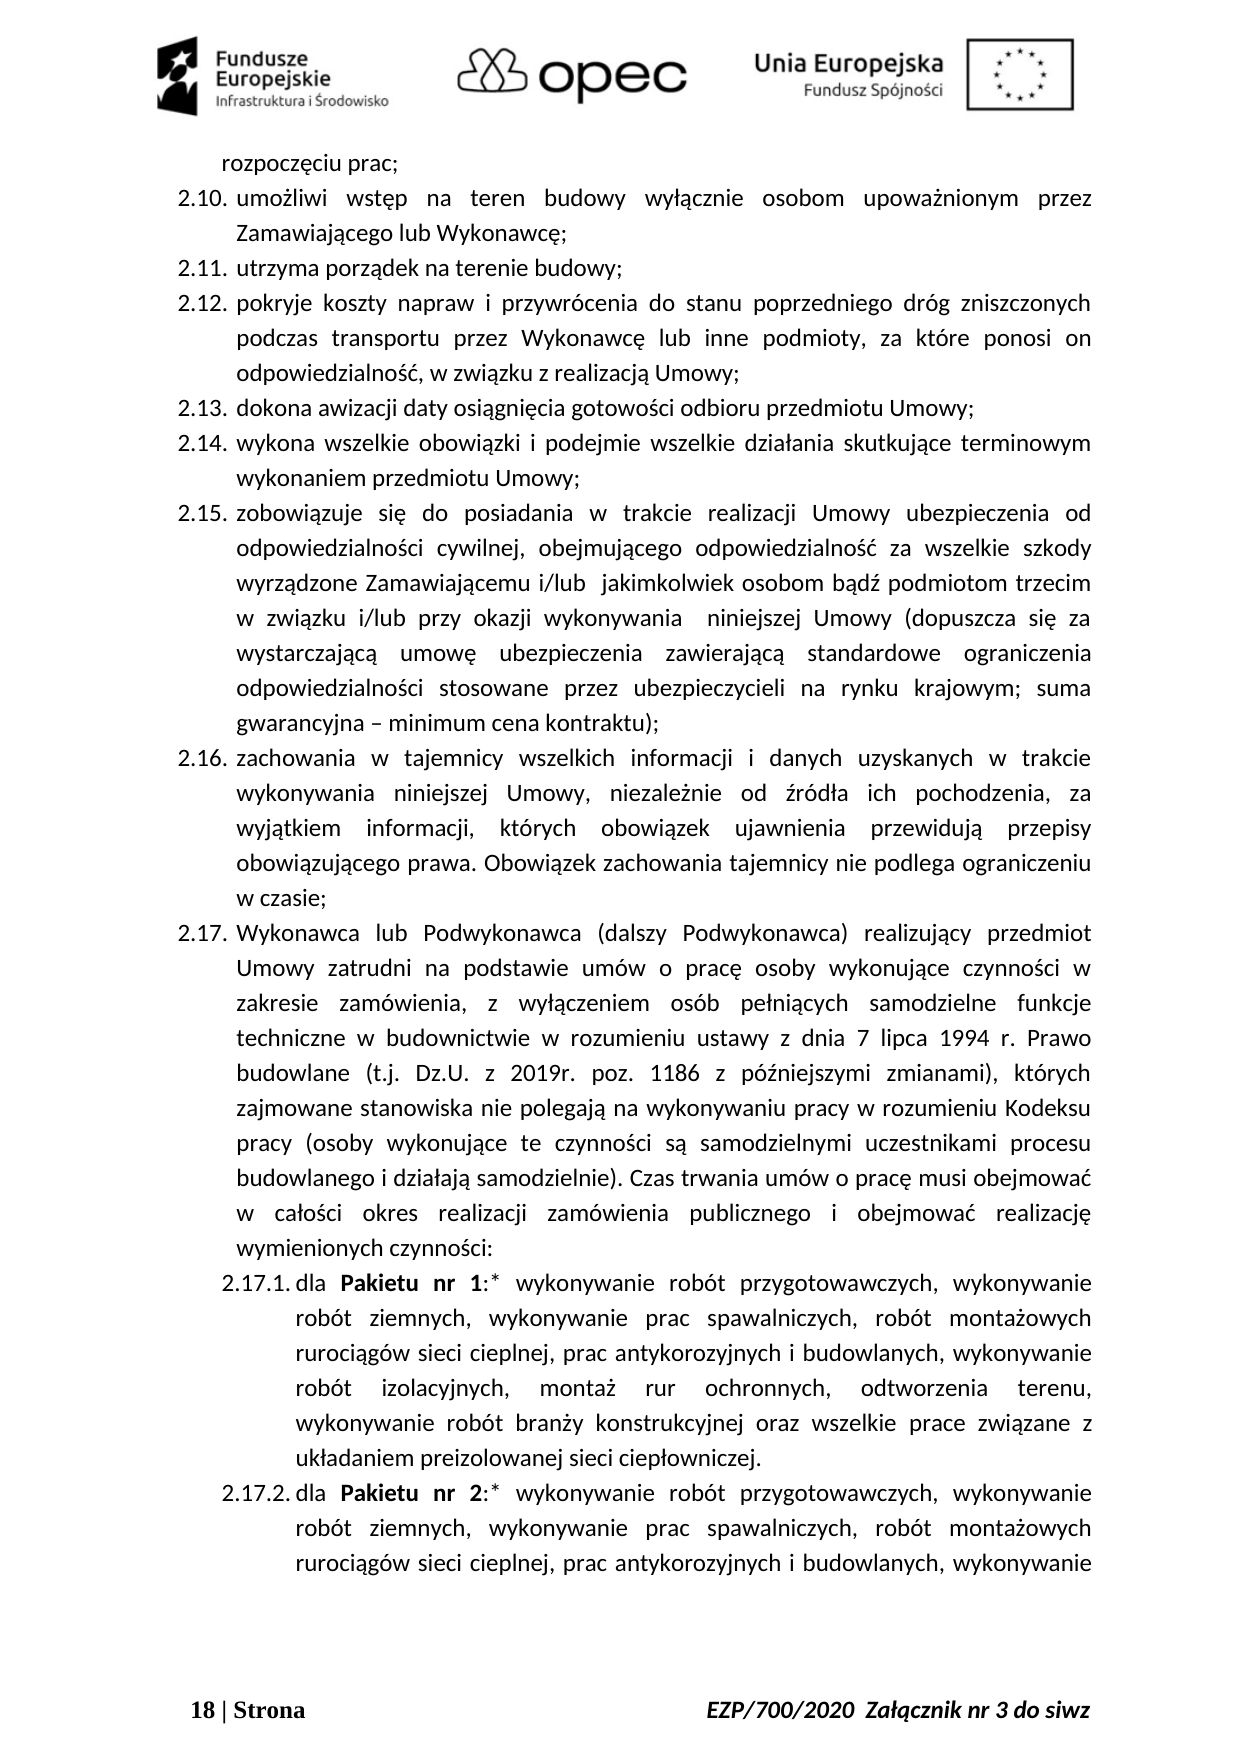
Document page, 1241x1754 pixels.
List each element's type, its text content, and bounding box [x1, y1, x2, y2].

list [221, 1478, 1093, 1578]
list dla Pakietu nr 1:* wykonywanie robót przygotowawczych, wykonywanie robót ziemnych, wykonywanie prac spawalniczych, robót montażowych rurociągów sieci cieplnej, prac antykorozyjnych i budowlanych, wykonywanie robót izolacyjnych, montaż rur ochronnych, odtworzenia terenu, wykonywanie robót branży konstrukcyjnej oraz wszelkie prace związane z układaniem preizolowanej sieci ciepłowniczej. [221, 1268, 1093, 1473]
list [177, 148, 1093, 178]
picture [147, 28, 1093, 131]
list dokona awizacji daty osiągnięcia gotowości odbioru przedmiotu Umowy; [177, 393, 1093, 423]
list zachowania w tajemnicy wszelkich informacji i danych uzyskanych w trakcie wykonywania niniejszej Umowy, niezależnie od źródła ich pochodzenia, za wyjątkiem informacji, których obowiązek ujawnienia przewidują przepisy obowiązującego prawa. Obowiązek zachowania tajemnicy nie podlega ograniczeniu w czasie; [177, 743, 1093, 913]
list utrzyma porządek na terenie budowy; [177, 253, 1093, 283]
list zobowiązuje się do posiadania w trakcie realizacji Umowy ubezpieczenia od odpowiedzialności cywilnej, obejmującego odpowiedzialność za wszelkie szkody wyrządzone Zamawiającemu i/lub jakimkolwiek osobom bądź podmiotom trzecim w związku i/lub przy okazji wykonywania niniejszej Umowy (dopuszcza się za wystarczającą umowę ubezpieczenia zawierającą standardowe ograniczenia odpowiedzialności stosowane przez ubezpieczycieli na rynku krajowym; suma gwarancyjna – minimum cena kontraktu); [177, 498, 1093, 738]
list wykona wszelkie obowiązki i podejmie wszelkie działania skutkujące terminowym wykonaniem przedmiotu Umowy; [177, 428, 1093, 493]
list Wykonawca lub Podwykonawca (dalszy Podwykonawca) realizujący przedmiot Umowy zatrudni na podstawie umów o pracę osoby wykonujące czynności w zakresie zamówienia, z wyłączeniem osób pełniących samodzielne funkcje techniczne w budownictwie w rozumieniu ustawy z dnia 7 lipca 1994 r. Prawo budowlane (t.j. Dz.U. z 2019r. poz. 1186 z późniejszymi zmianami), których zajmowane stanowiska nie polegają na wykonywaniu pracy w rozumieniu Kodeksu pracy (osoby wykonujące te czynności są samodzielnymi uczestnikami procesu budowlanego i działają samodzielnie). Czas trwania umów o pracę musi obejmować w całości okres realizacji zamówienia publicznego i obejmować realizację wymienionych czynności: [177, 918, 1093, 1263]
list pokryje koszty napraw i przywrócenia do stanu poprzedniego dróg zniszczonych podczas transportu przez Wykonawcę lub inne podmioty, za które ponosi on odpowiedzialność, w związku z realizacją Umowy; [177, 288, 1093, 388]
list umożliwi wstęp na teren budowy wyłącznie osobom upoważnionym przez Zamawiającego lub Wykonawcę; [177, 183, 1093, 248]
